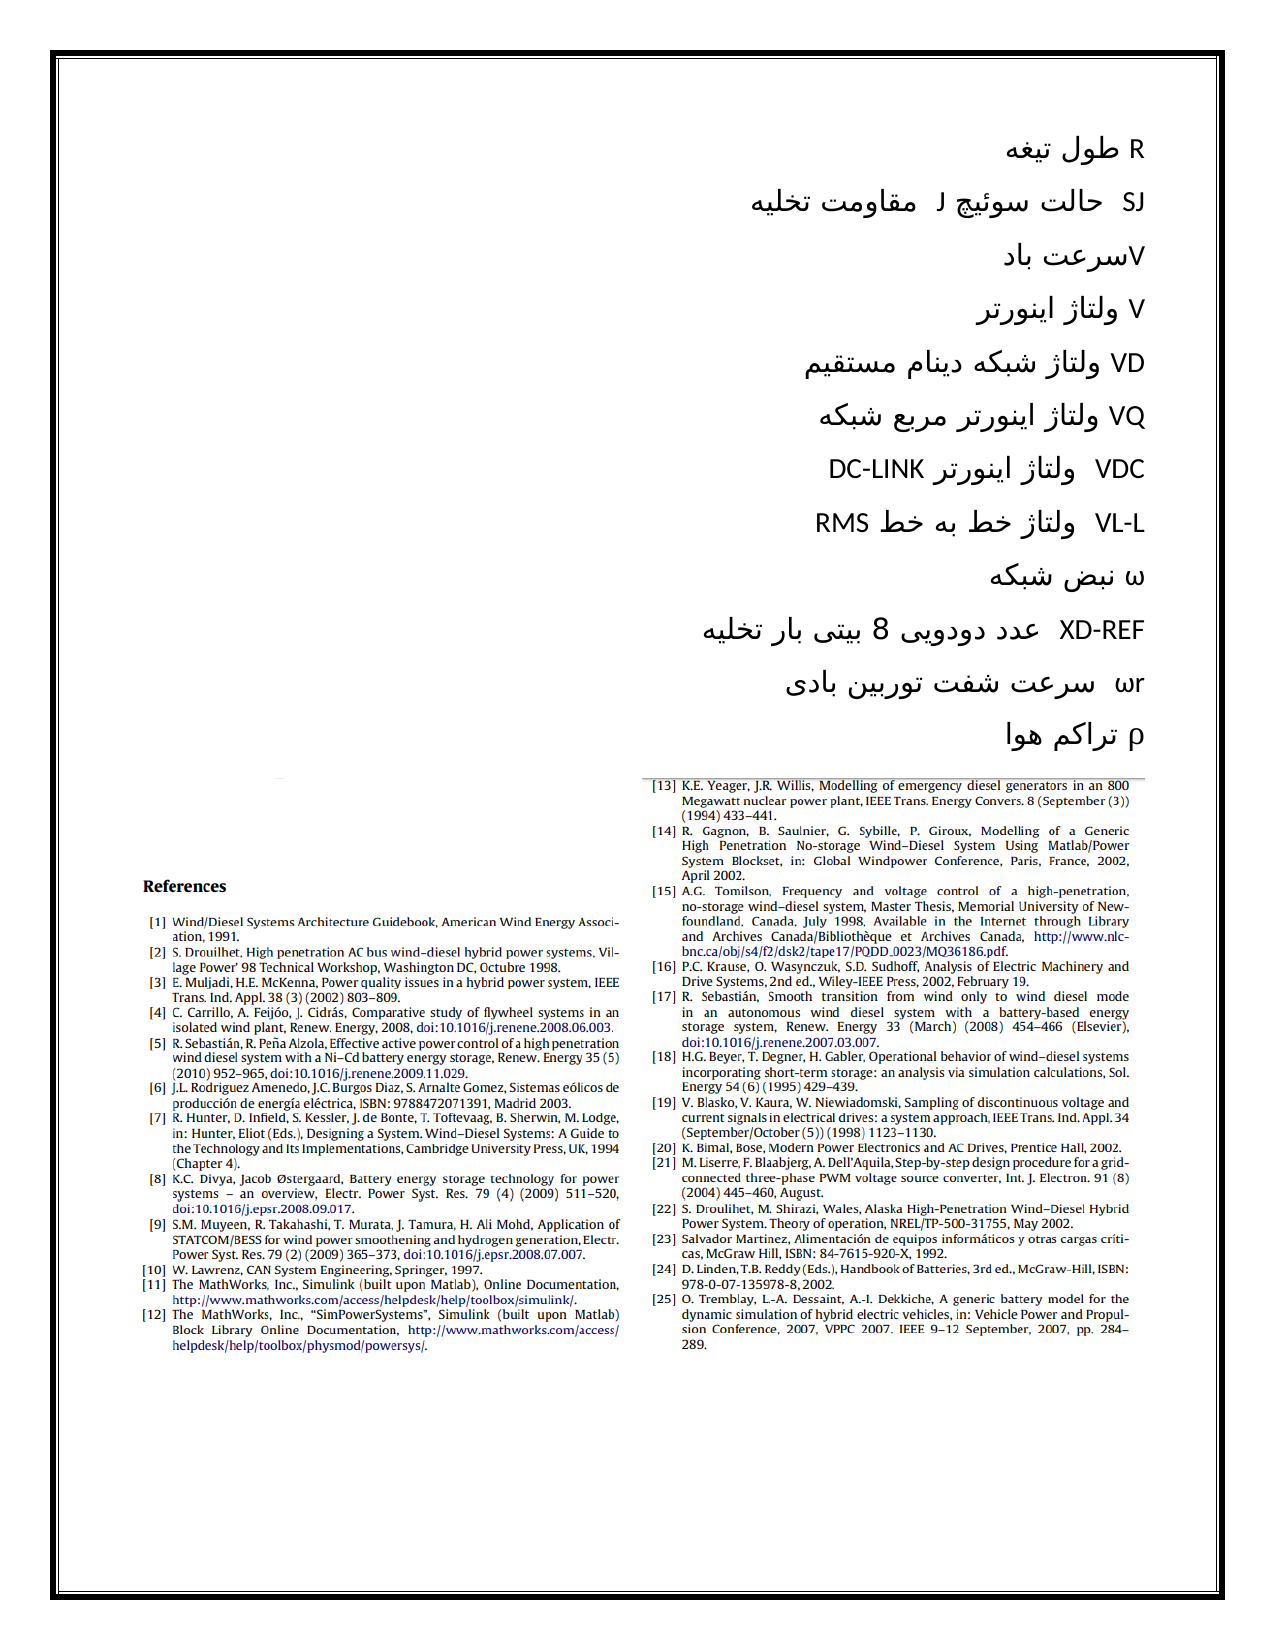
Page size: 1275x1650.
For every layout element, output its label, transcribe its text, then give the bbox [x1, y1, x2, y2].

text V ولتاژ اینورتر [130, 290, 1145, 326]
text ρ تراکم هوا [130, 718, 1145, 752]
text VQ ولتاژ اینورتر مربع شبکه [130, 397, 1145, 433]
text SJ حالت سوئیچ J مقاومت تخلیه [130, 183, 1145, 219]
text XD-REF عدد دودویی 8 بیتی بار تخلیه [130, 611, 1145, 646]
text R طول تیغه [130, 130, 1145, 166]
text VL-L ولتاژ خط به خط RMS [130, 504, 1145, 539]
text ω نبض شبکه [130, 557, 1145, 593]
text ωr سرعت شفت توربین بادی [130, 664, 1145, 700]
text VDC ولتاژ اینورتر DC-LINK [130, 451, 1145, 486]
text Vسرعت باد [130, 237, 1145, 272]
text VD ولتاژ شبکه دینام مستقیم [130, 344, 1145, 379]
picture [79, 769, 1146, 1364]
